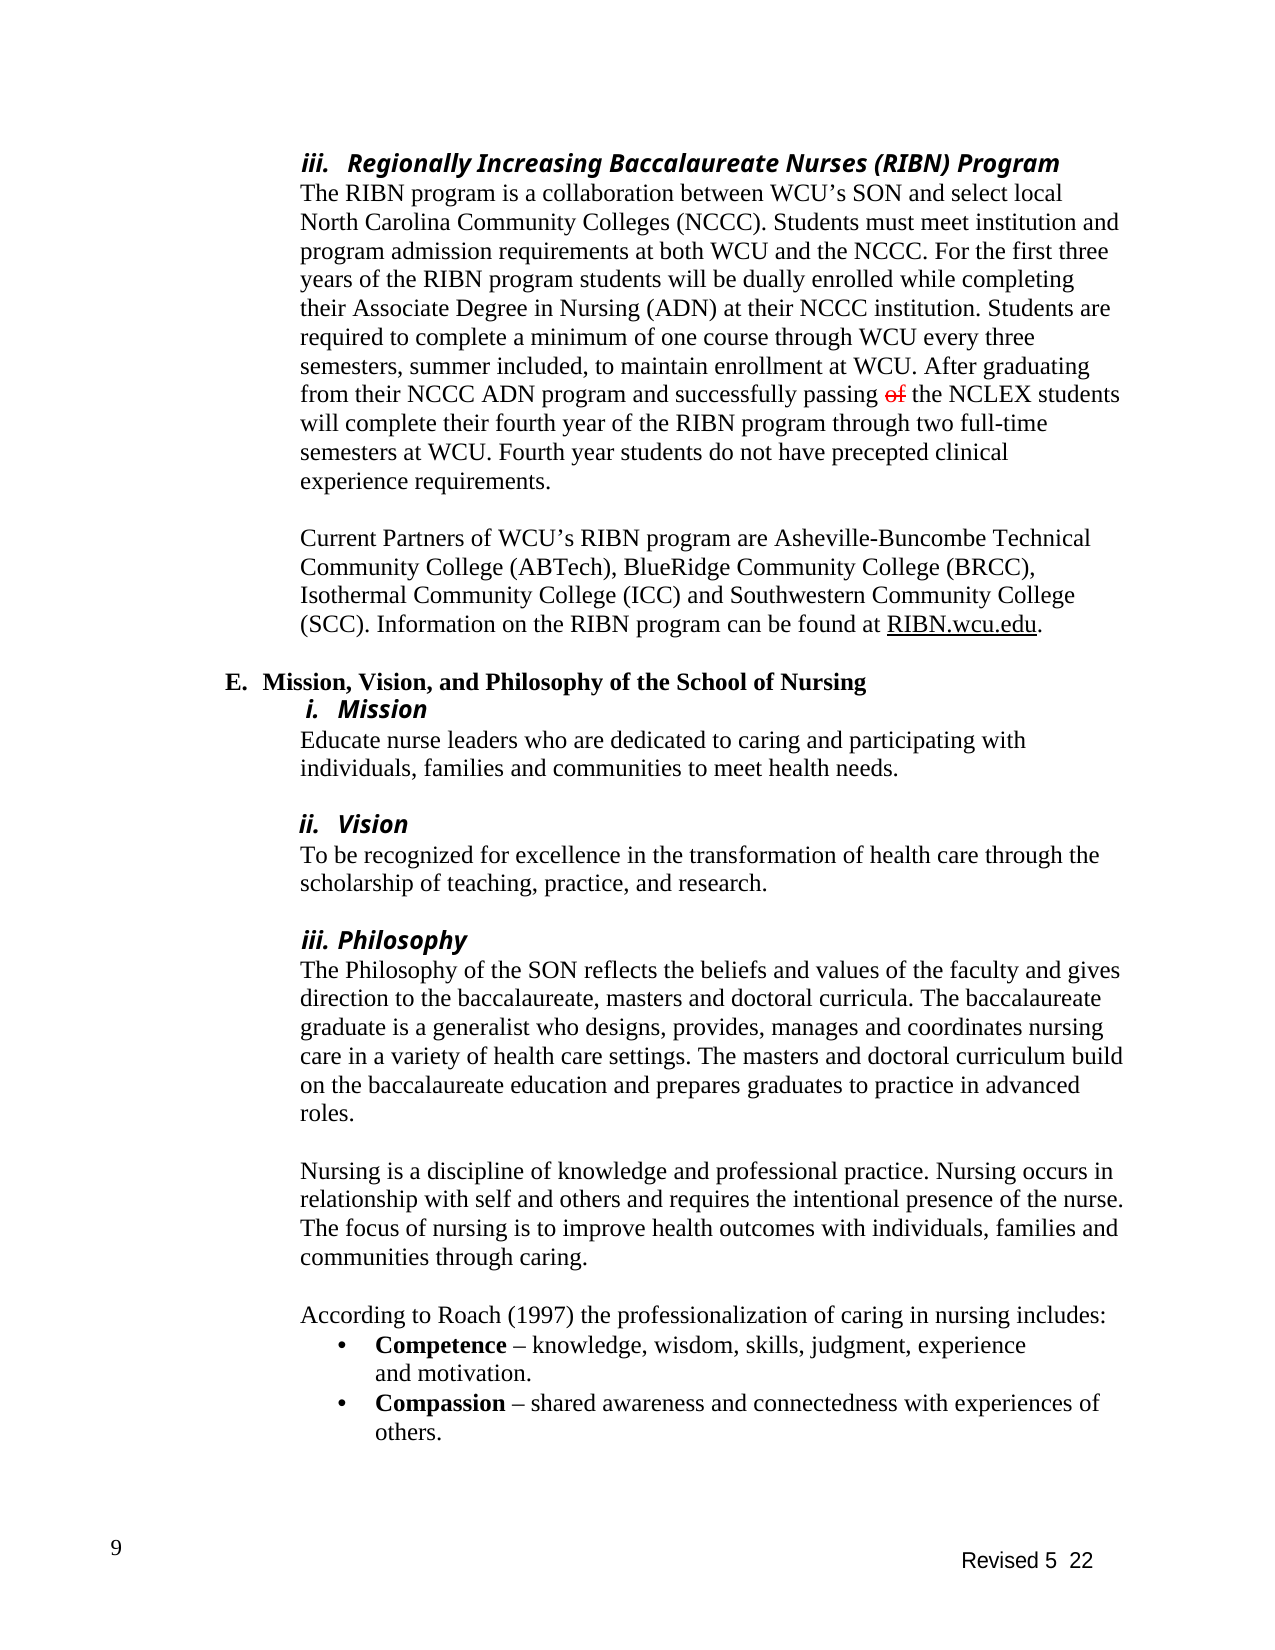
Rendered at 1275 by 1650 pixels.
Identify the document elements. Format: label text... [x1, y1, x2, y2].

text The RIBN program is a collaboration between WCU’s SON and select local North Carolina Community Colleges (NCCC). Students must meet institution and program admission requirements at both WCU and the NCCC. For the first three years of the RIBN program students will be dually enrolled while completing their Associate Degree in Nursing (ADN) at their NCCC institution. Students are required to complete a minimum of one course through WCU every three semesters, summer included, to maintain enrollment at WCU. After graduating from their NCCC ADN program and successfully passing of the NCLEX students will complete their fourth year of the RIBN program through two full-time semesters at WCU. Fourth year students do not have precepted clinical experience requirements. [300, 178, 1121, 494]
subtitle Mission, Vision, and Philosophy of the School of Nursing [225, 667, 1204, 696]
subtitle Vision [298, 811, 1204, 840]
list Competence – knowledge, wisdom, skills, judgment, experience and motivation. [337, 1331, 1068, 1387]
text Educate nurse leaders who are dedicated to caring and participating with individuals, families and communities to meet health needs. [300, 725, 1071, 782]
subtitle Regionally Increasing Baccalaureate Nurses (RIBN) Program [301, 150, 1204, 178]
subtitle Mission [305, 696, 1204, 725]
text The Philosophy of the SON reflects the beliefs and values of the faculty and gives direction to the baccalaureate, masters and doctoral curricula. The baccalaureate graduate is a generalist who designs, provides, manages and coordinates nursing care in a variety of health care settings. The masters and doctoral curriculum build on the baccalaureate education and prepares graduates to practice in advanced roles. [300, 955, 1125, 1127]
text Nursing is a discipline of knowledge and professional practice. Nursing occurs in relationship with self and others and requires the intentional presence of the nurse. The focus of nursing is to improve health outcomes with individuals, families and communities through caring. [300, 1156, 1126, 1271]
subtitle Philosophy [301, 926, 1204, 955]
list Compassion – shared awareness and connectedness with experiences of others. [337, 1389, 1100, 1446]
text Current Partners of WCU’s RIBN program are Asheville-Buncombe Technical Community College (ABTech), BlueRidge Community College (BRCC), Isothermal Community College (ICC) and Southwestern Community College (SCC). Information on the RIBN program can be found at RIBN.wcu.edu. [300, 523, 1093, 638]
text To be recognized for excellence in the transformation of health care through the scholarship of teaching, practice, and research. [300, 840, 1102, 897]
text According to Roach (1997) the professionalization of caring in nursing includes: [300, 1300, 1204, 1328]
